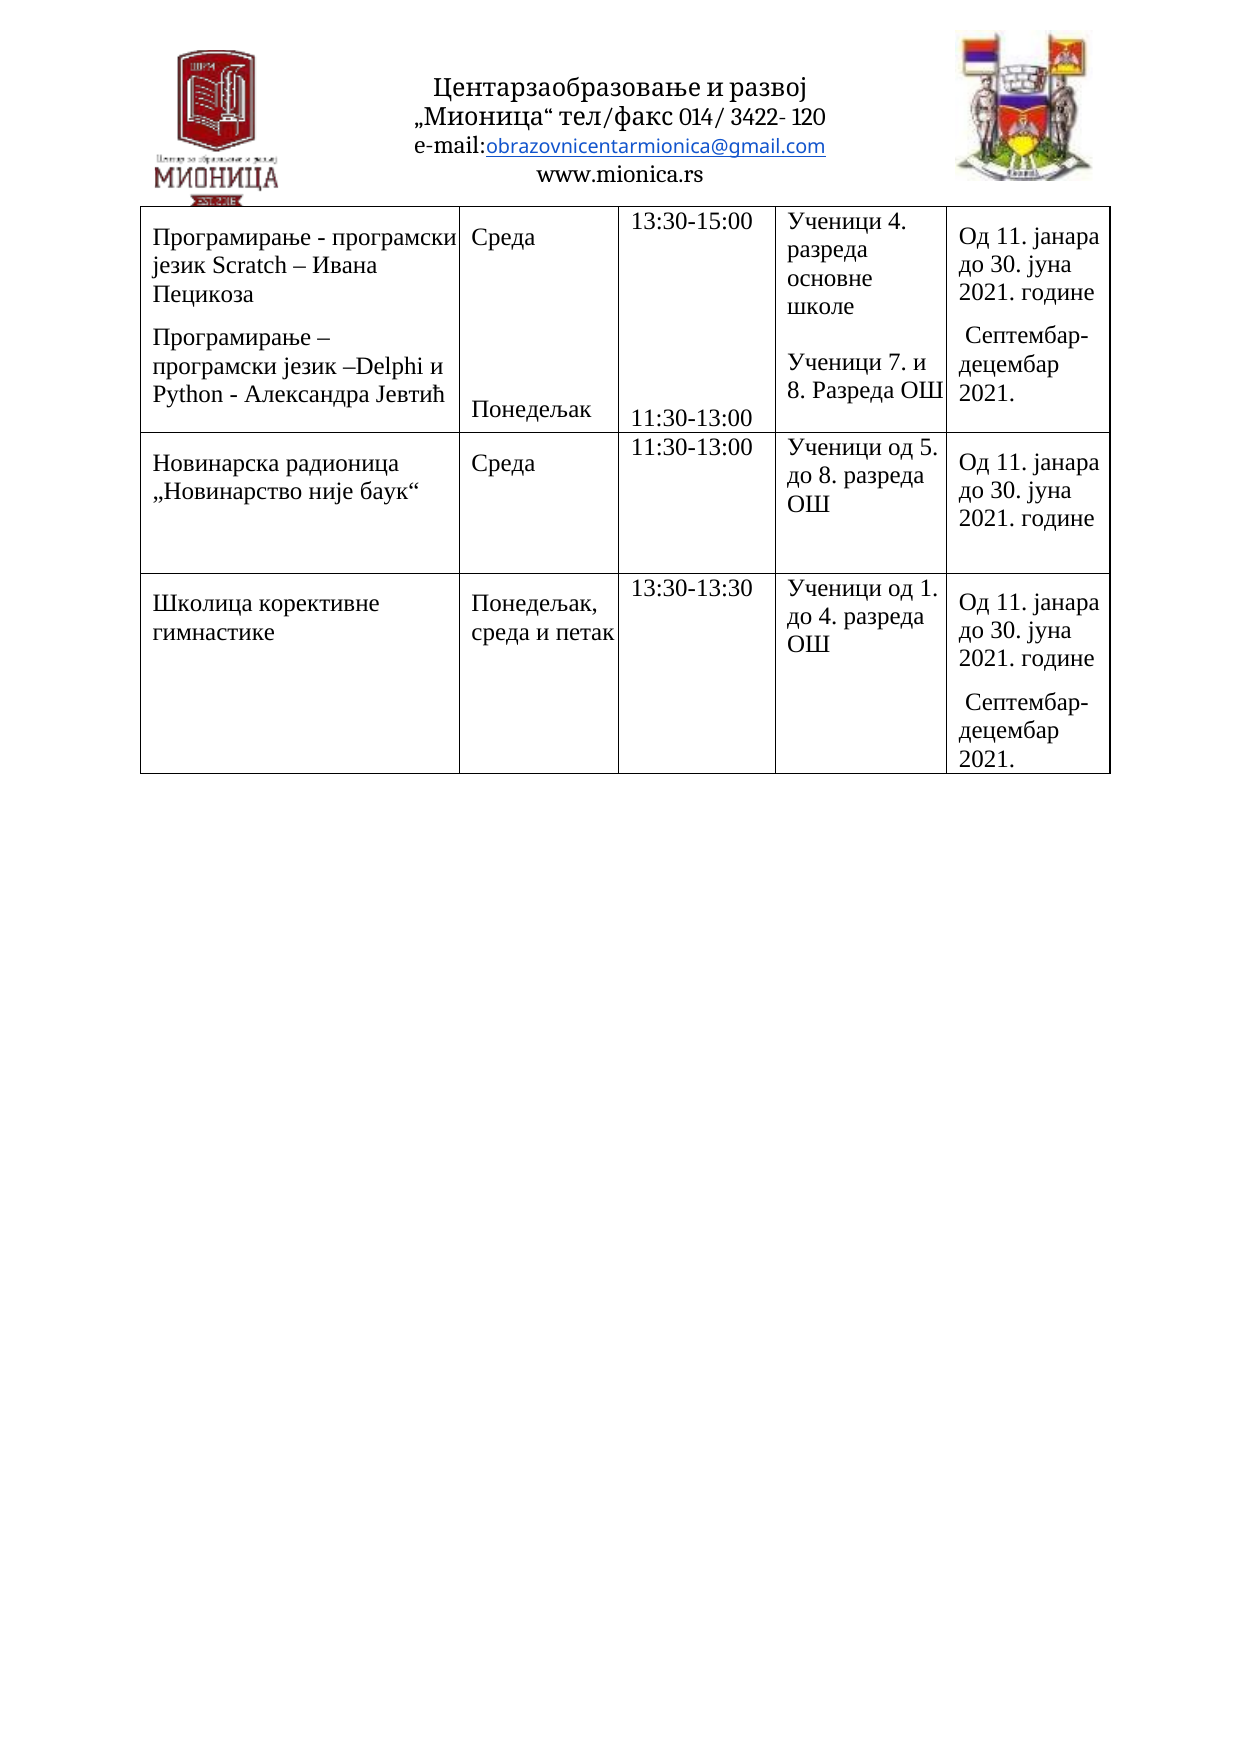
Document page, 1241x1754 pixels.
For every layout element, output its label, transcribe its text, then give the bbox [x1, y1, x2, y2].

table_cell Од 11. јанара до 30. јуна 2021. године [947, 433, 1109, 573]
table_cell Новинарска радионица „Новинарство није баук“ [141, 433, 459, 573]
table_cell Ученици од 5. до 8. разреда ОШ [776, 433, 946, 573]
table_cell Од 11. јанара до 30. јуна 2021. године Септембар-децембар 2021. [947, 574, 1109, 773]
table_cell Понедељак, среда и петак [460, 574, 618, 773]
table_cell Среда Понедељак [460, 207, 618, 432]
picture [955, 30, 1093, 181]
table_cell Школица корективне гимнастике [141, 574, 459, 773]
picture [154, 50, 279, 206]
table_cell 13:30-13:30 [619, 574, 775, 773]
table_cell 13:30-15:00 11:30-13:00 [619, 207, 775, 432]
table_cell Програмирање - програмски језик Scratch – Ивана Пецикоза Програмирање – програмски језик –Delphi и Python - Александра Јевтић [141, 207, 459, 432]
table_cell Ученици од 1. до 4. разреда ОШ [776, 574, 946, 773]
table_cell Од 11. јанара до 30. јуна 2021. године Септембар-децембар 2021. [947, 207, 1109, 432]
table_cell Среда [460, 433, 618, 573]
table_cell Ученици 4. разреда основне школе Ученици 7. и 8. Разреда ОШ [776, 207, 946, 432]
table_cell 11:30-13:00 [619, 433, 775, 573]
